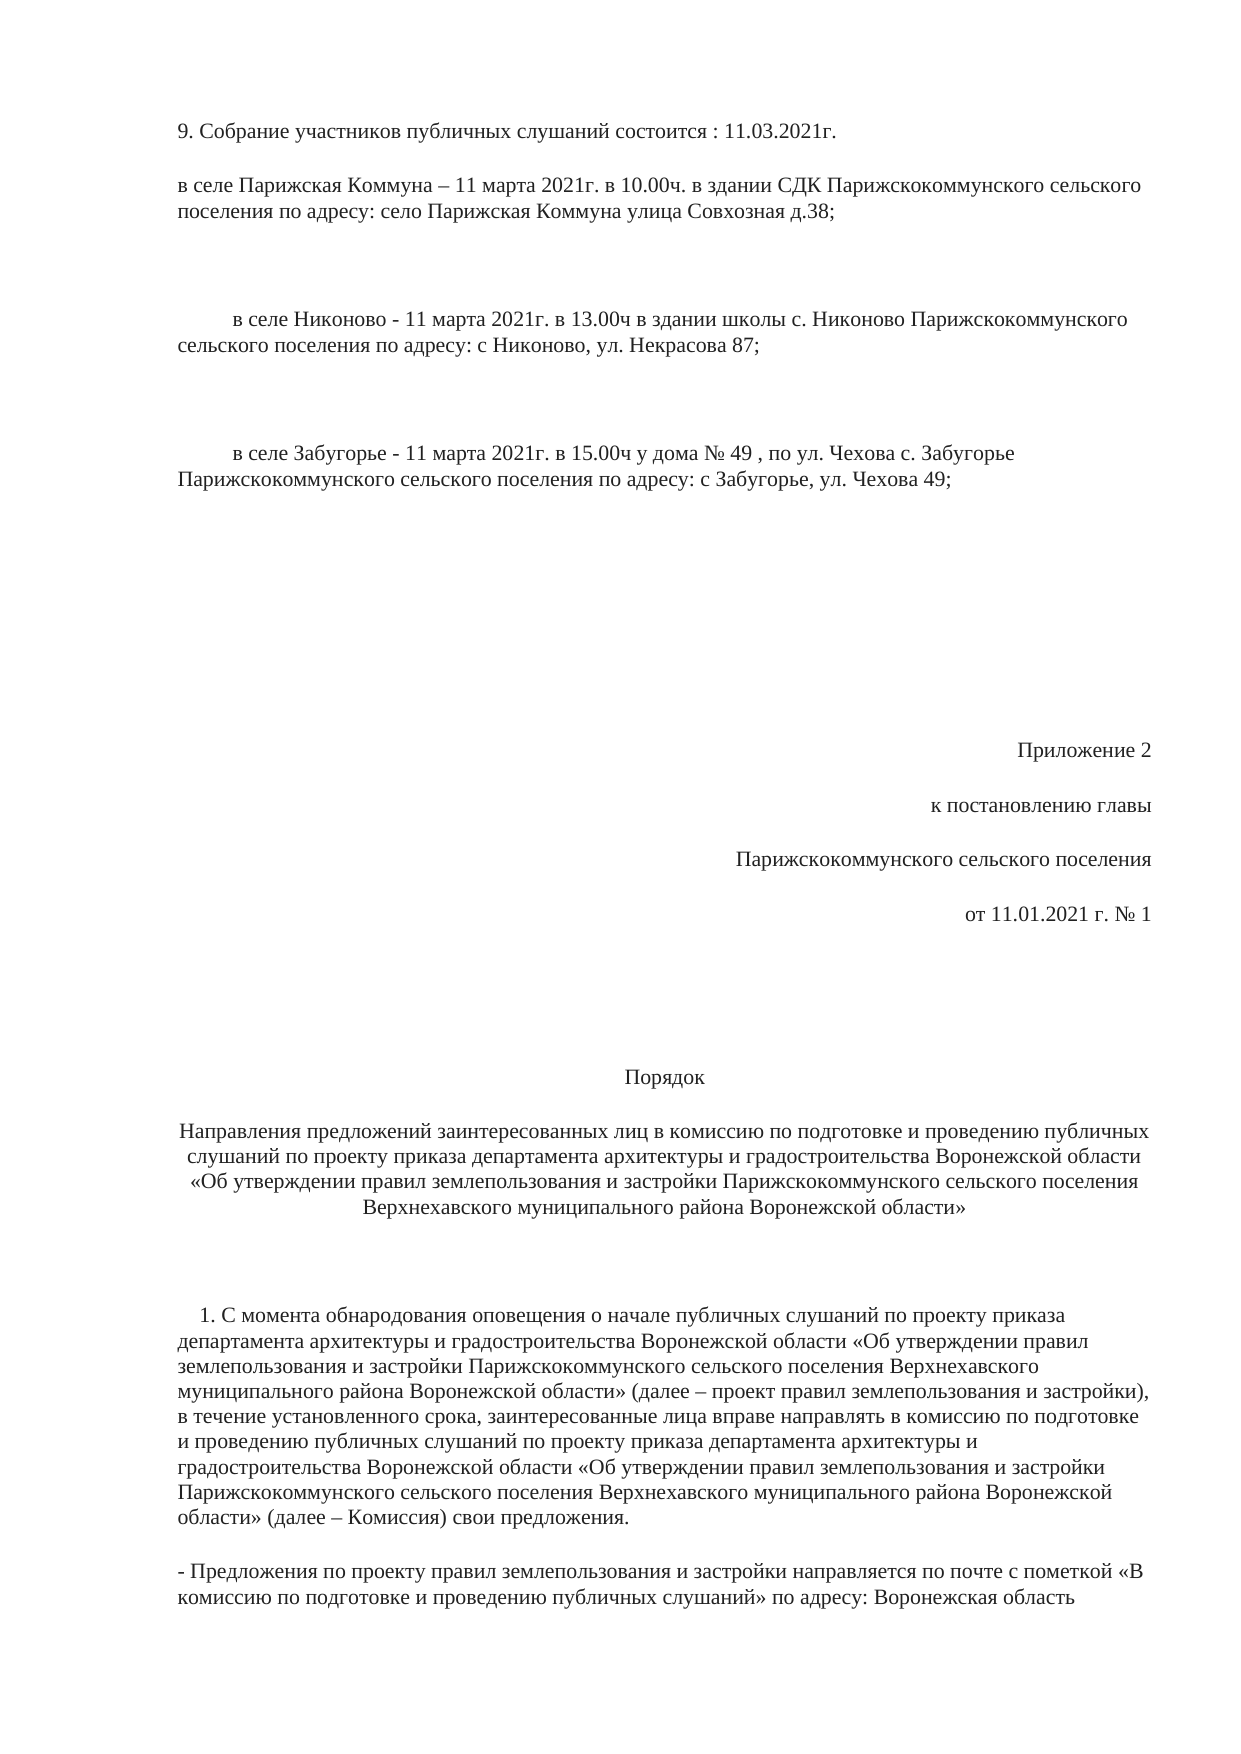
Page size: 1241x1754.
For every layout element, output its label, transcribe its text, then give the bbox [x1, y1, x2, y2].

text в селе Парижская Коммуна – 11 марта 2021г. в 10.00ч. в здании СДК Парижскокоммунского сельского поселения по адресу: село Парижская Коммуна улица Совхозная д.38; [177, 172, 1152, 223]
text от 11.01.2021 г. № 1 [177, 901, 1152, 926]
text в селе Забугорье - 11 марта 2021г. в 15.00ч у дома № 49 , по ул. Чехова с. Забугорье Парижскокоммунского сельского поселения по адресу: с Забугорье, ул. Чехова 49; [177, 440, 1152, 491]
text Направления предложений заинтересованных лиц в комиссию по подготовке и проведению публичных слушаний по проекту приказа департамента архитектуры и градостроительства Воронежской области «Об утверждении правил землепользования и застройки Парижскокоммунского сельского поселения Верхнехавского муниципального района Воронежской области» [177, 1118, 1152, 1219]
text 9. Собрание участников публичных слушаний состоится : 11.03.2021г. [177, 118, 1152, 143]
text к постановлению главы [177, 792, 1152, 817]
text 1. С момента обнародования оповещения о начале публичных слушаний по проекту приказа департамента архитектуры и градостроительства Воронежской области «Об утверждении правил землепользования и застройки Парижскокоммунского сельского поселения Верхнехавского муниципального района Воронежской области» (далее – проект правил землепользования и застройки), в течение установленного срока, заинтересованные лица вправе направлять в комиссию по подготовке и проведению публичных слушаний по проекту приказа департамента архитектуры и градостроительства Воронежской области «Об утверждении правил землепользования и застройки Парижскокоммунского сельского поселения Верхнехавского муниципального района Воронежской области» (далее – Комиссия) свои предложения. [177, 1302, 1152, 1529]
text Приложение 2 [177, 737, 1152, 763]
text Парижскокоммунского сельского поселения [177, 846, 1152, 871]
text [177, 1558, 1152, 1609]
text в селе Никоново - 11 марта 2021г. в 13.00ч в здании школы с. Никоново Парижскокоммунского сельского поселения по адресу: с Никоново, ул. Некрасова 87; [177, 306, 1152, 357]
text Порядок [177, 1064, 1152, 1089]
